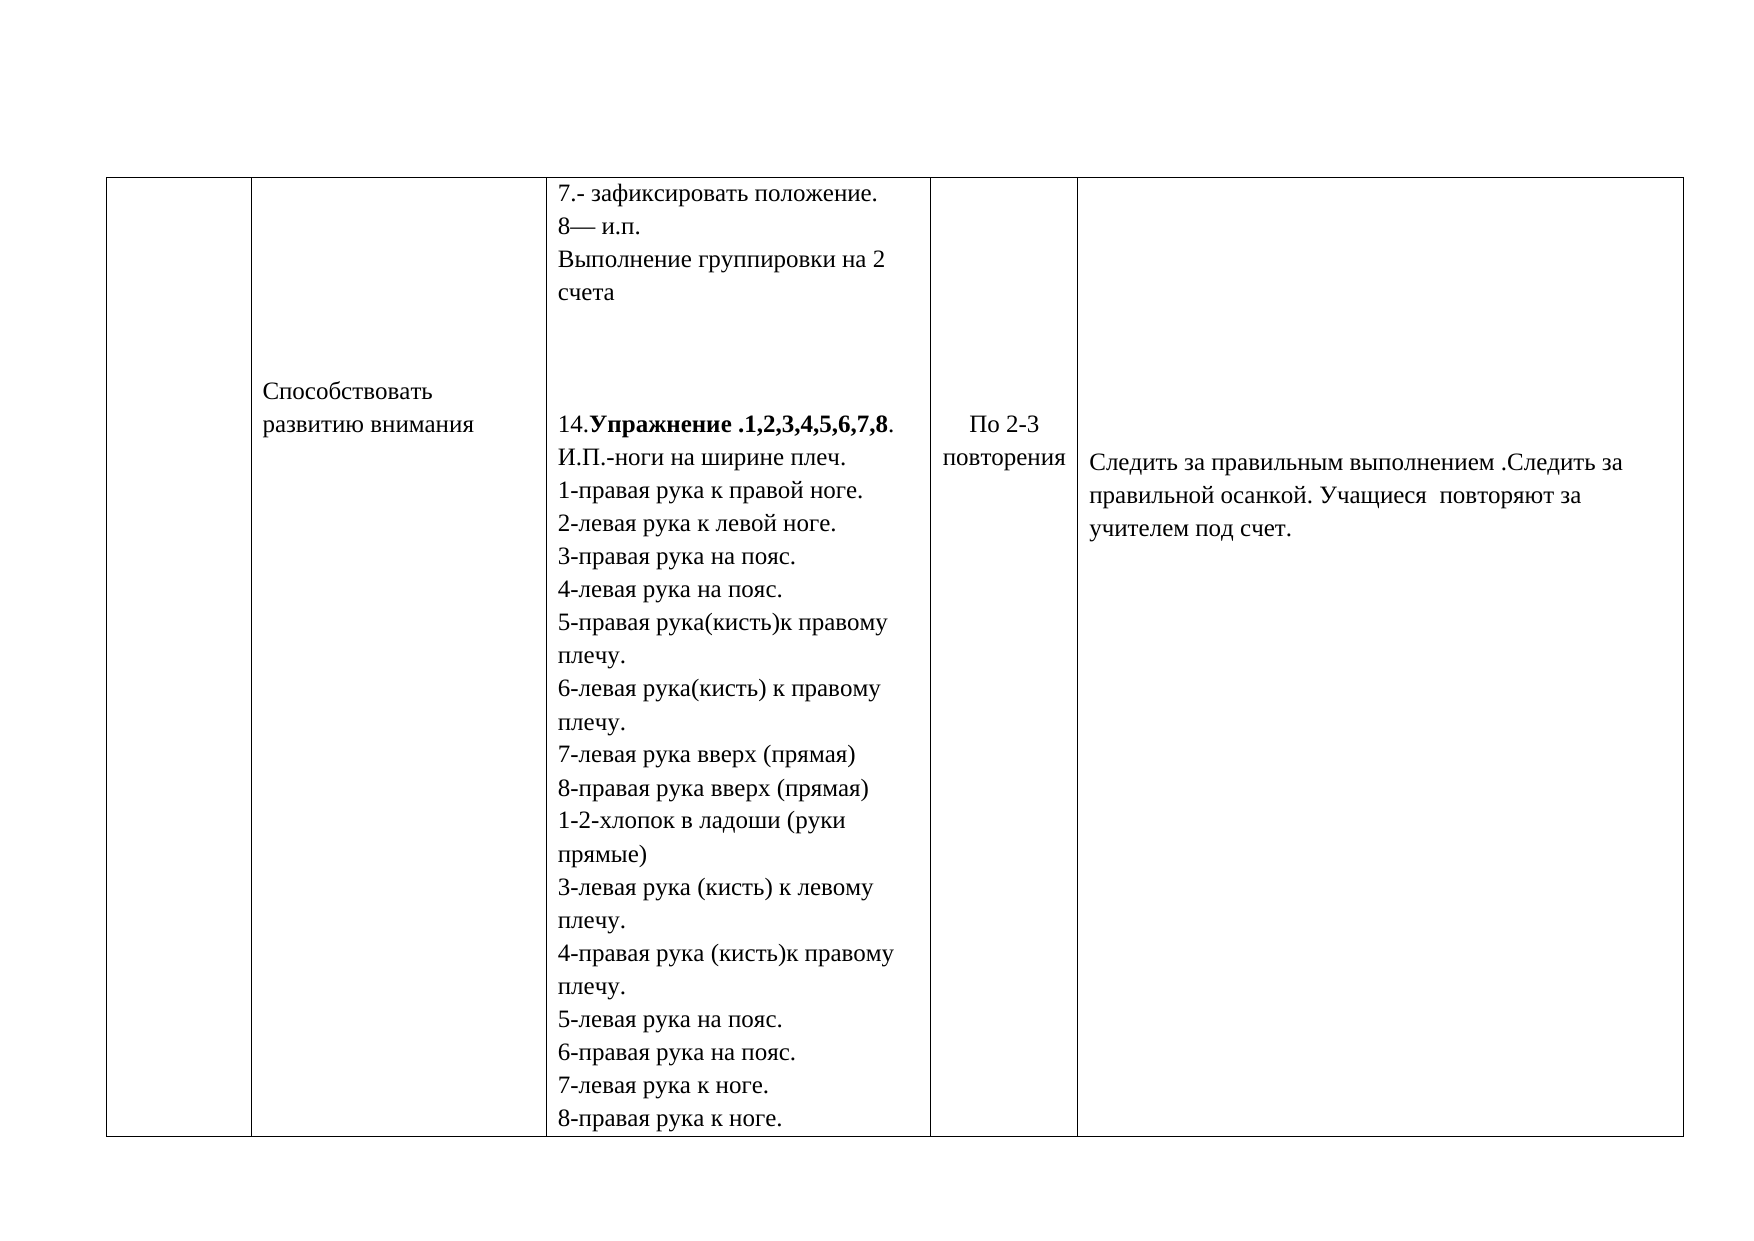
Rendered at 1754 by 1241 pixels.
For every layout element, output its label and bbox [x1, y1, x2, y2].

table_cell [1078, 178, 1683, 1136]
table_cell [252, 178, 546, 1136]
table_cell [107, 178, 251, 1136]
table_cell [931, 178, 1077, 1136]
table_cell [547, 178, 930, 1136]
